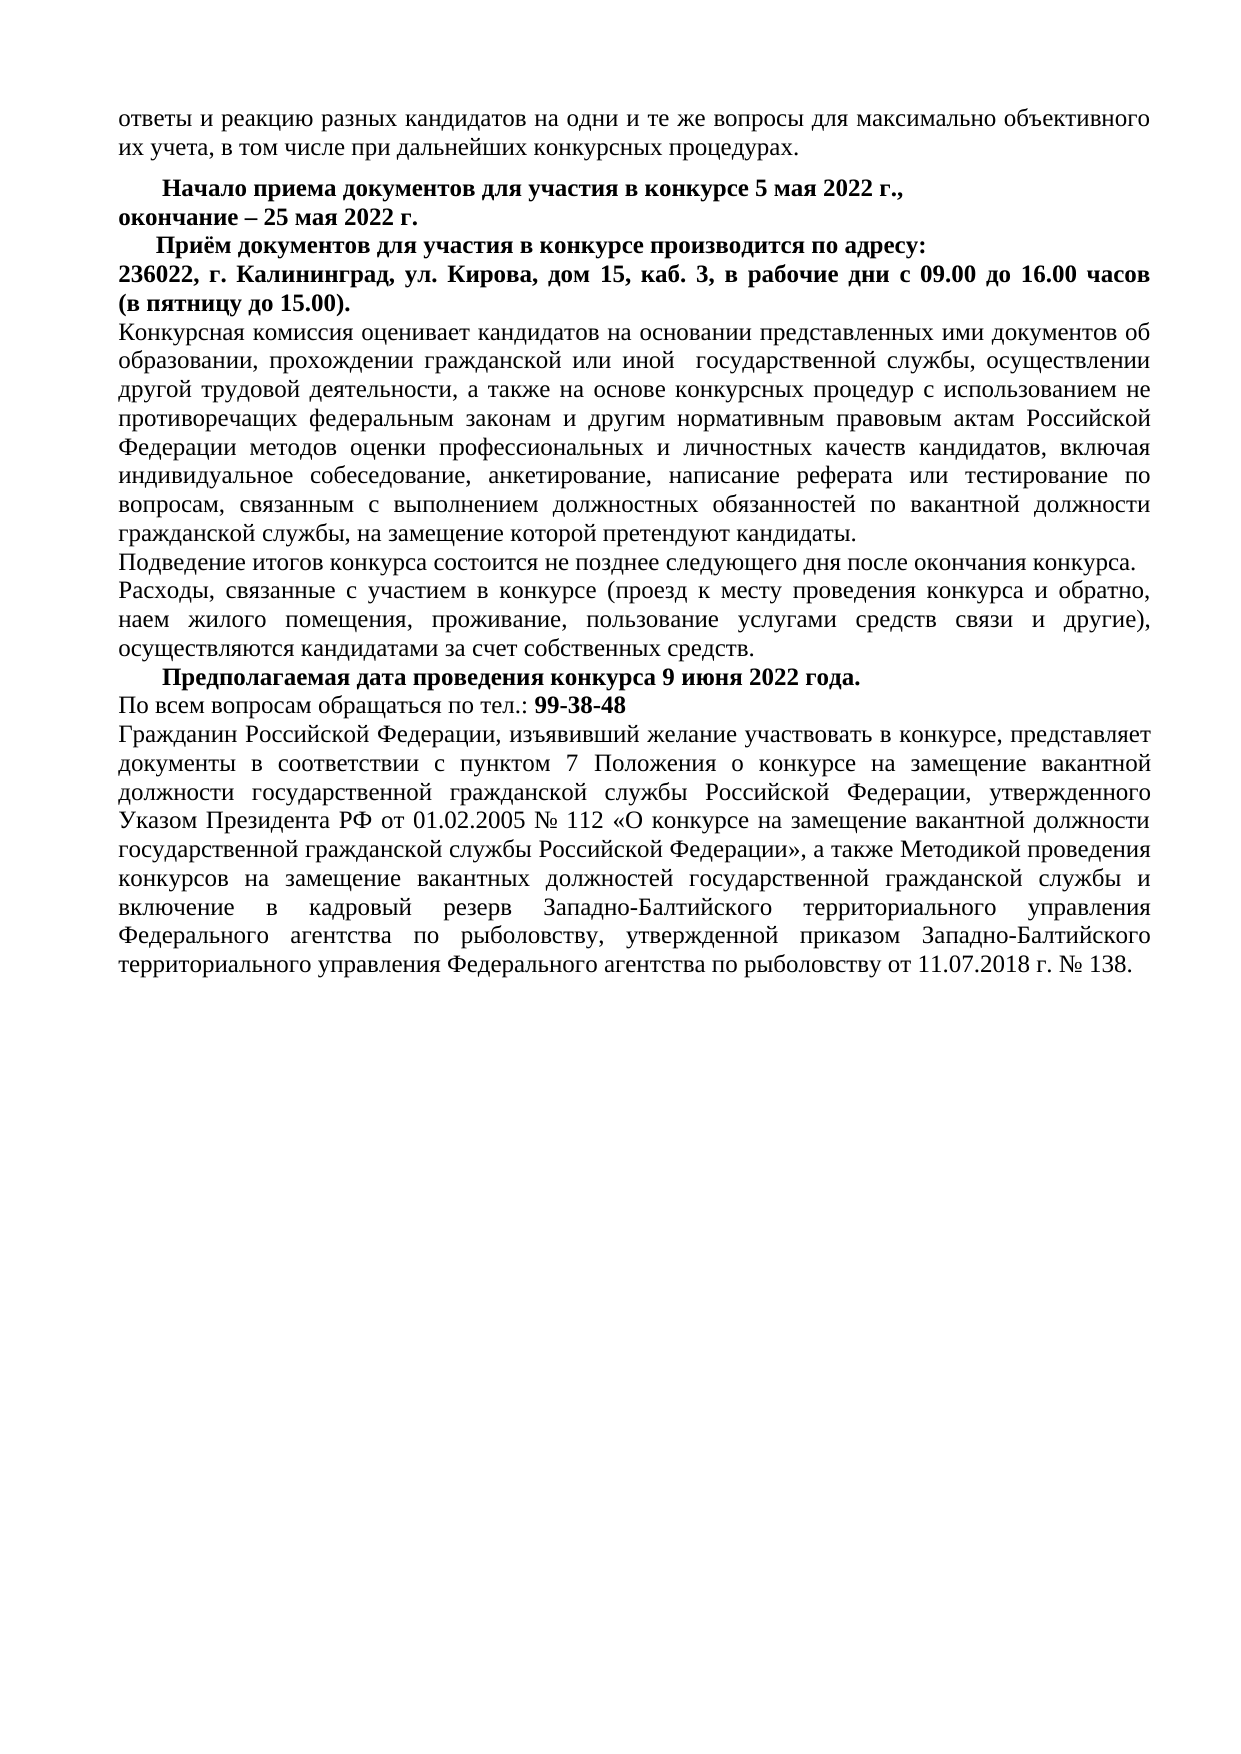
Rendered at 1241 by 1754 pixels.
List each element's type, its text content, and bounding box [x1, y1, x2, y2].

text Приём документов для участия в конкурсе производится по адресу: [118, 230, 1152, 259]
text Предполагаемая дата проведения конкурса 9 июня 2022 года. [118, 662, 1152, 690]
text окончание – 25 мая 2022 г. [118, 202, 1152, 230]
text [118, 103, 1152, 161]
text Начало приема документов для участия в конкурсе 5 мая 2022 г., [118, 173, 1152, 202]
text Подведение итогов конкурса состоится не позднее следующего дня после окончания конкурса. [118, 547, 1152, 575]
text Конкурсная комиссия оценивает кандидатов на основании представленных ими документов об образовании, прохождении гражданской или иной государственной службы, осуществлении другой трудовой деятельности, а также на основе конкурсных процедур с использованием не противоречащих федеральным законам и другим нормативным правовым актам Российской Федерации методов оценки профессиональных и личностных качеств кандидатов, включая индивидуальное собеседование, анкетирование, написание реферата или тестирование по вопросам, связанным с выполнением должностных обязанностей по вакантной должности гражданской службы, на замещение которой претендуют кандидаты. [118, 317, 1152, 547]
text По всем вопросам обращаться по тел.: 99-38-48 [118, 690, 1152, 719]
text 236022, г. Калининград, ул. Кирова, дом 15, каб. 3, в рабочие дни с 09.00 до 16.00 часов (в пятницу до 15.00). [118, 259, 1152, 317]
text Расходы, связанные с участием в конкурсе (проезд к месту проведения конкурса и обратно, наем жилого помещения, проживание, пользование услугами средств связи и другие), осуществляются кандидатами за счет собственных средств. [118, 575, 1152, 662]
text Гражданин Российской Федерации, изъявивший желание участвовать в конкурсе, представляет документы в соответствии с пунктом 7 Положения о конкурсе на замещение вакантной должности государственной гражданской службы Российской Федерации, утвержденного Указом Президента РФ от 01.02.2005 № 112 «О конкурсе на замещение вакантной должности государственной гражданской службы Российской Федерации», а также Методикой проведения конкурсов на замещение вакантных должностей государственной гражданской службы и включение в кадровый резерв Западно-Балтийского территориального управления Федерального агентства по рыболовству, утвержденной приказом Западно-Балтийского территориального управления Федерального агентства по рыболовству от 11.07.2018 г. № 138. [118, 719, 1152, 978]
